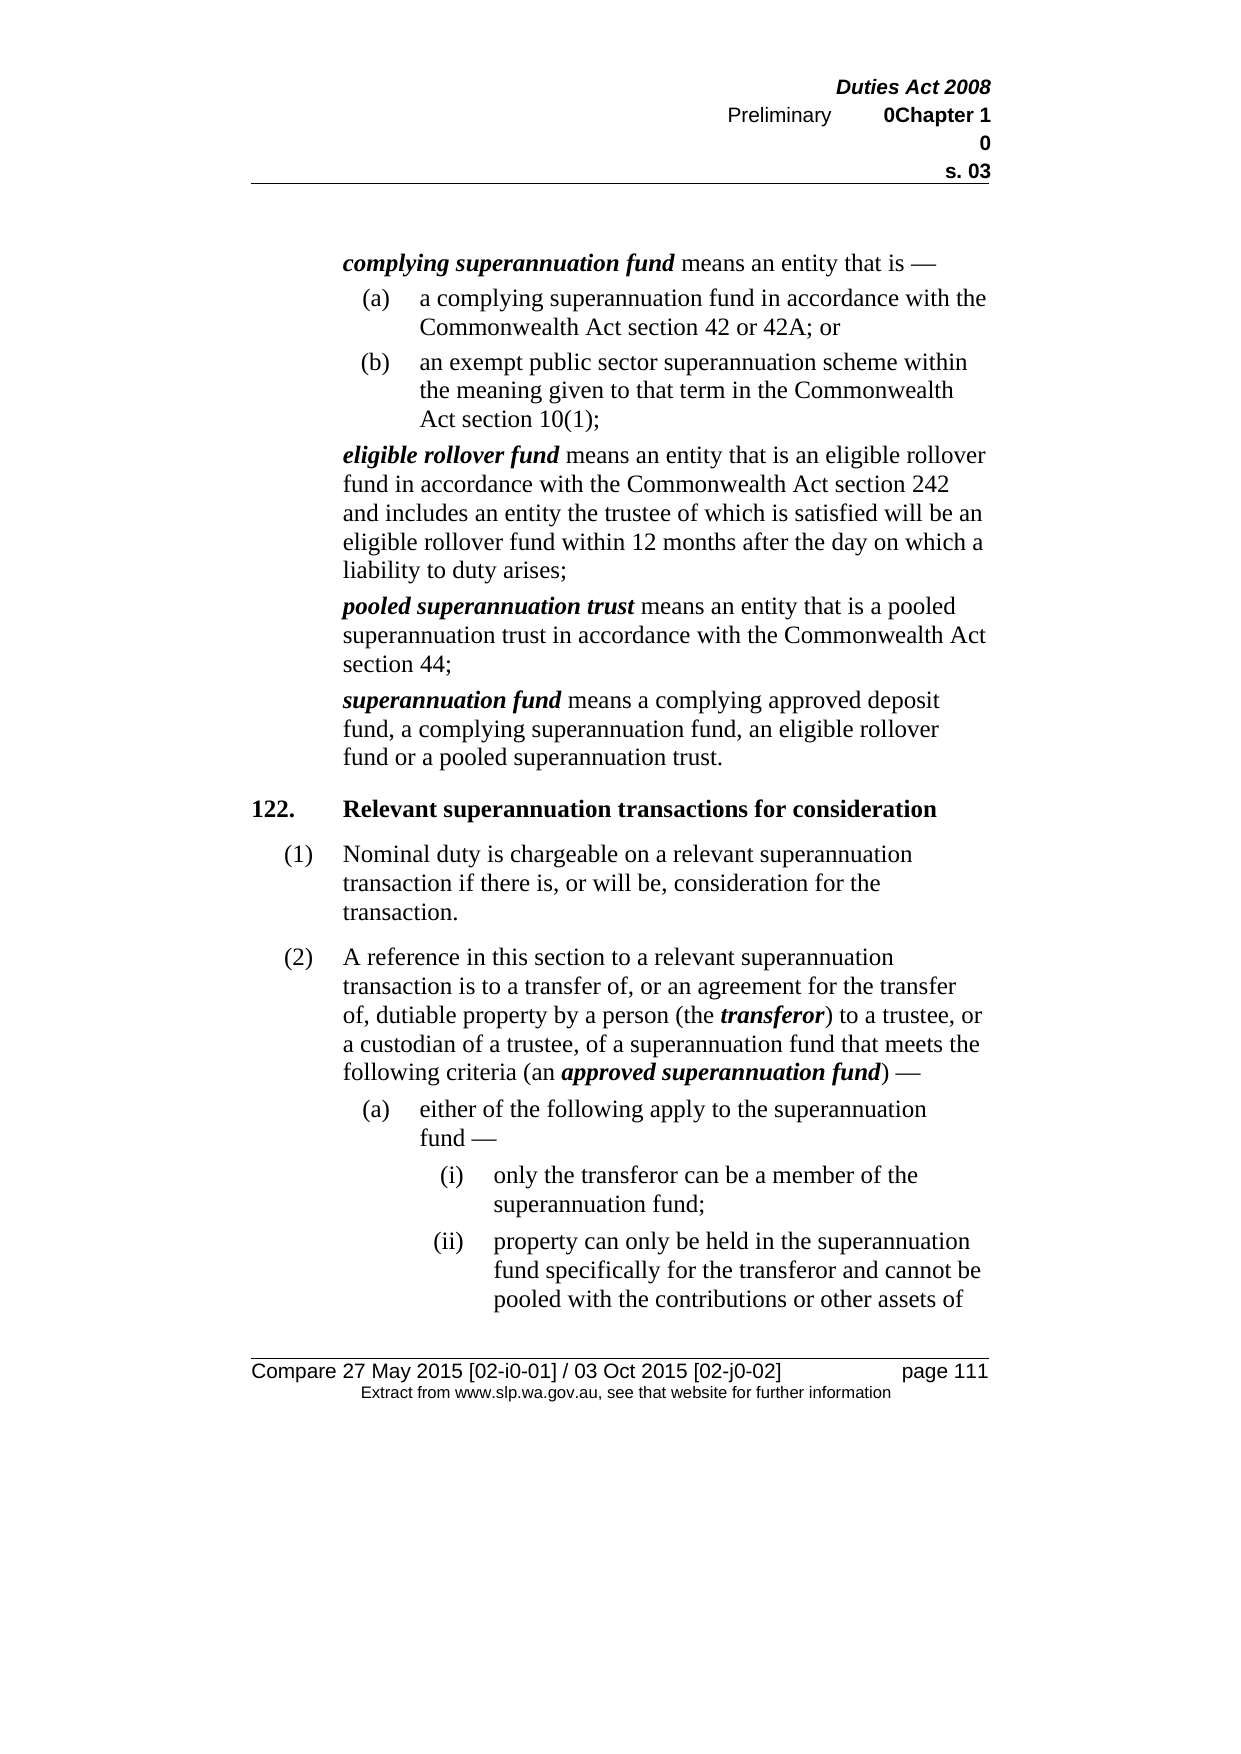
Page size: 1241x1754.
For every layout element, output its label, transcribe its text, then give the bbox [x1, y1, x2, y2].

text (i) only the transferor can be a member of the superannuation fund; [251, 1160, 989, 1218]
text (b) an exempt public sector superannuation scheme within the meaning given to that term in the Commonwealth Act section 10(1); [251, 347, 989, 433]
text (2) A reference in this section to a relevant superannuation transaction is to a transfer of, or an agreement for the transfer of, dutiable property by a person (the transferor) to a trustee, or a custodian of a trustee, of a superannuation fund that meets the following criteria (an approved superannuation fund) — [251, 942, 989, 1086]
subtitle 122. Relevant superannuation transactions for consideration [251, 794, 989, 823]
text superannuation fund means a complying approved deposit fund, a complying superannuation fund, an eligible rollover fund or a pooled superannuation trust. [251, 685, 989, 771]
text pooled superannuation trust means an entity that is a pooled superannuation trust in accordance with the Commonwealth Act section 44; [251, 591, 989, 678]
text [251, 1226, 989, 1312]
text (a) a complying superannuation fund in accordance with the Commonwealth Act section 42 or 42A; or [251, 283, 989, 341]
text eligible rollover fund means an entity that is an eligible rollover fund in accordance with the Commonwealth Act section 242 and includes an entity the trustee of which is satisfied will be an eligible rollover fund within 12 months after the day on which a liability to duty arises; [251, 440, 989, 584]
text complying superannuation fund means an entity that is — [251, 248, 989, 277]
text (1) Nominal duty is chargeable on a relevant superannuation transaction if there is, or will be, consideration for the transaction. [251, 839, 989, 926]
text (a) either of the following apply to the superannuation fund — [251, 1094, 989, 1152]
